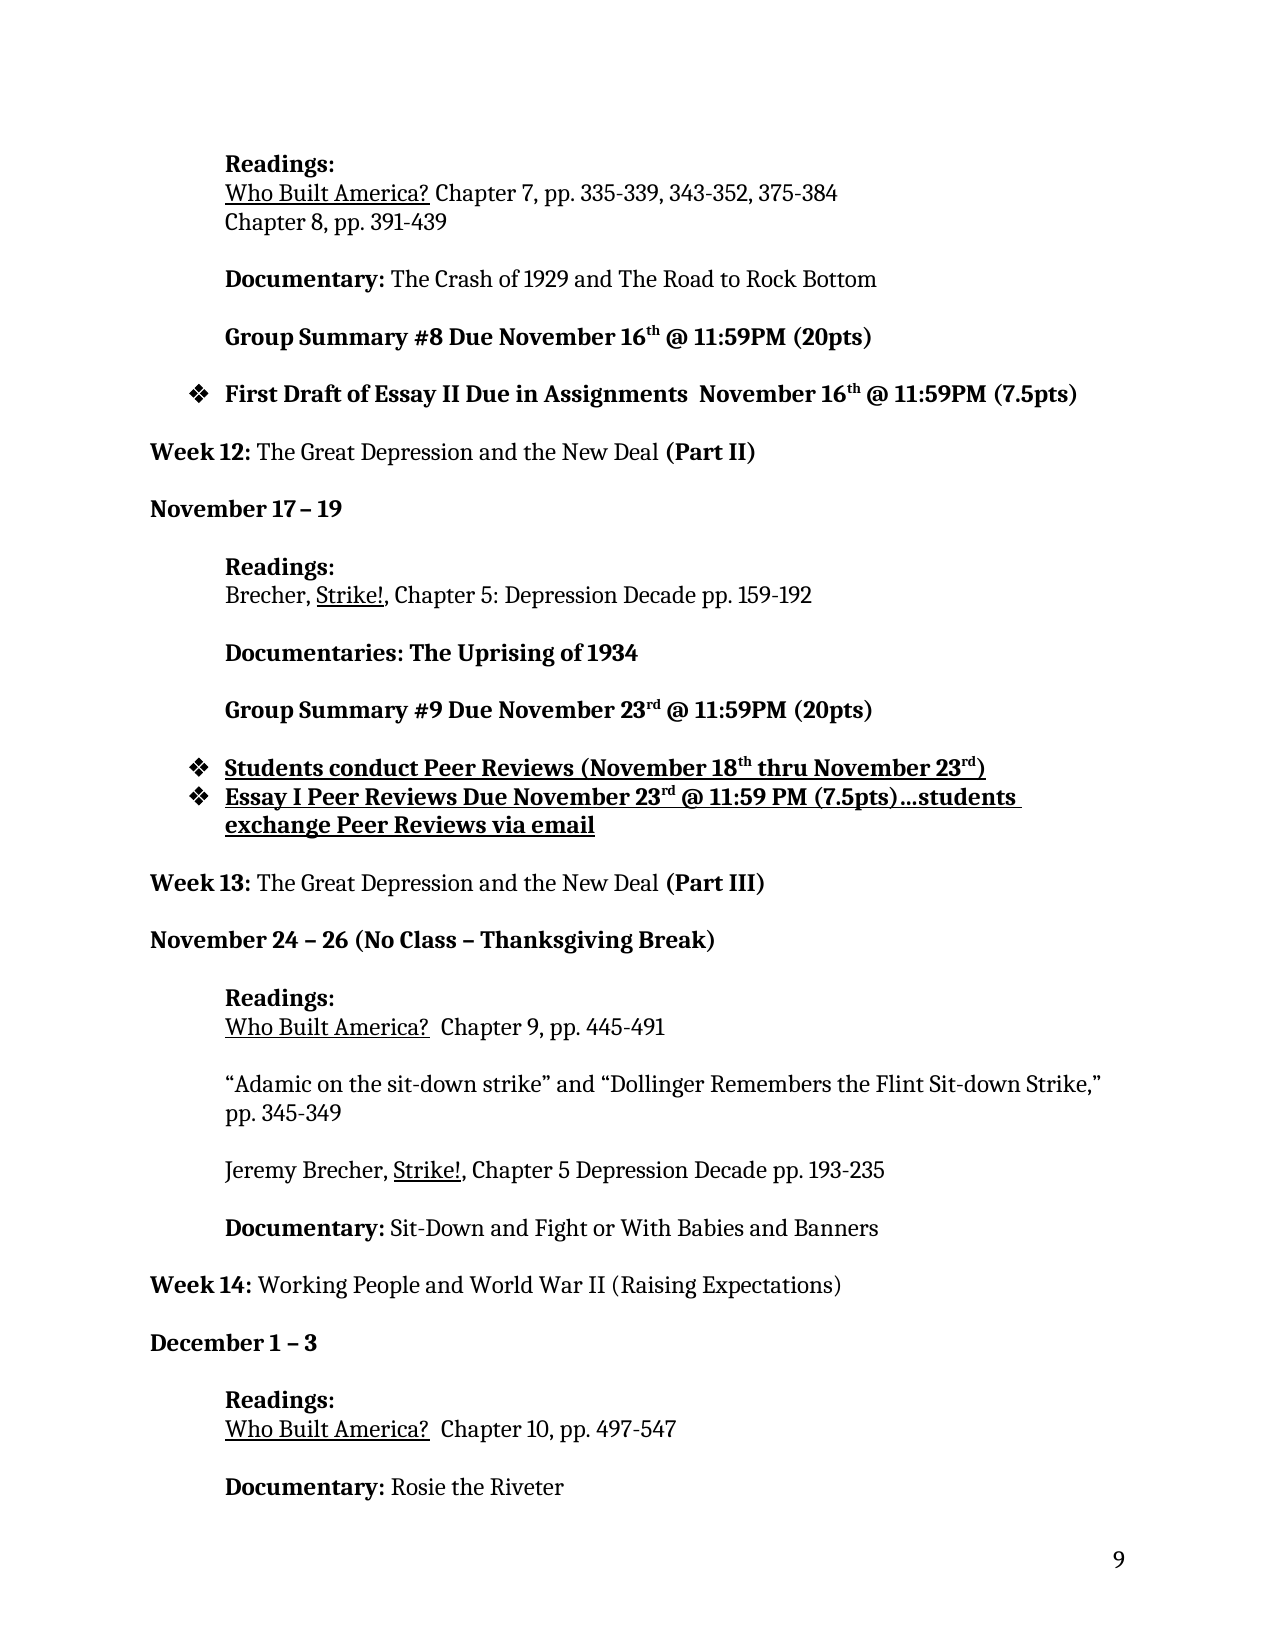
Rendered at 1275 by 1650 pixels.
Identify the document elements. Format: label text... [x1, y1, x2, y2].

text November 17 – 19 [150, 495, 1125, 524]
text Documentary: Sit-Down and Fight or With Babies and Banners [225, 1214, 1125, 1242]
text November 24 – 26 (No Class – Thanksgiving Break) [150, 926, 1125, 955]
text Jeremy Brecher, Strike!, Chapter 5 Depression Decade pp. 193-235 [150, 1156, 1125, 1185]
text December 1 – 3 [150, 1329, 1125, 1357]
text Who Built America? Chapter 10, pp. 497-547 [225, 1415, 1125, 1444]
text Who Built America? Chapter 7, pp. 335-339, 343-352, 375-384 [225, 179, 1125, 207]
text Group Summary #9 Due November 23rd @ 11:59PM (20pts) [150, 696, 1125, 725]
text Group Summary #8 Due November 16th @ 11:59PM (20pts) [150, 322, 1125, 351]
text Week 12: The Great Depression and the New Deal (Part II) [150, 437, 1125, 466]
list Essay I Peer Reviews Due November 23rd @ 11:59 PM (7.5pts)…students exchange Peer Reviews via email [187, 782, 1125, 840]
text Chapter 8, pp. 391-439 [225, 207, 1125, 236]
text Who Built America? Chapter 9, pp. 445-491 [150, 1012, 1125, 1041]
text Week 13: The Great Depression and the New Deal (Part III) [150, 869, 1125, 897]
text Brecher, Strike!, Chapter 5: Depression Decade pp. 159-192 [150, 581, 1125, 610]
text Documentary: Rosie the Riveter [225, 1472, 1125, 1501]
text Readings: [225, 1386, 1125, 1415]
text “Adamic on the sit-down strike” and “Dollinger Remembers the Flint Sit-down Strike,” pp. 345-349 [225, 1070, 1125, 1127]
text Readings: [225, 984, 1125, 1012]
text Documentary: The Crash of 1929 and The Road to Rock Bottom [225, 265, 1125, 294]
list First Draft of Essay II Due in Assignments November 16th @ 11:59PM (7.5pts) [187, 380, 1125, 409]
list Students conduct Peer Reviews (November 18th thru November 23rd) [187, 754, 1125, 782]
text Week 14: Working People and World War II (Raising Expectations) [150, 1271, 1125, 1300]
text Documentaries: The Uprising of 1934 [225, 639, 1125, 667]
text Readings: [225, 150, 1125, 179]
text Readings: [225, 552, 1125, 581]
